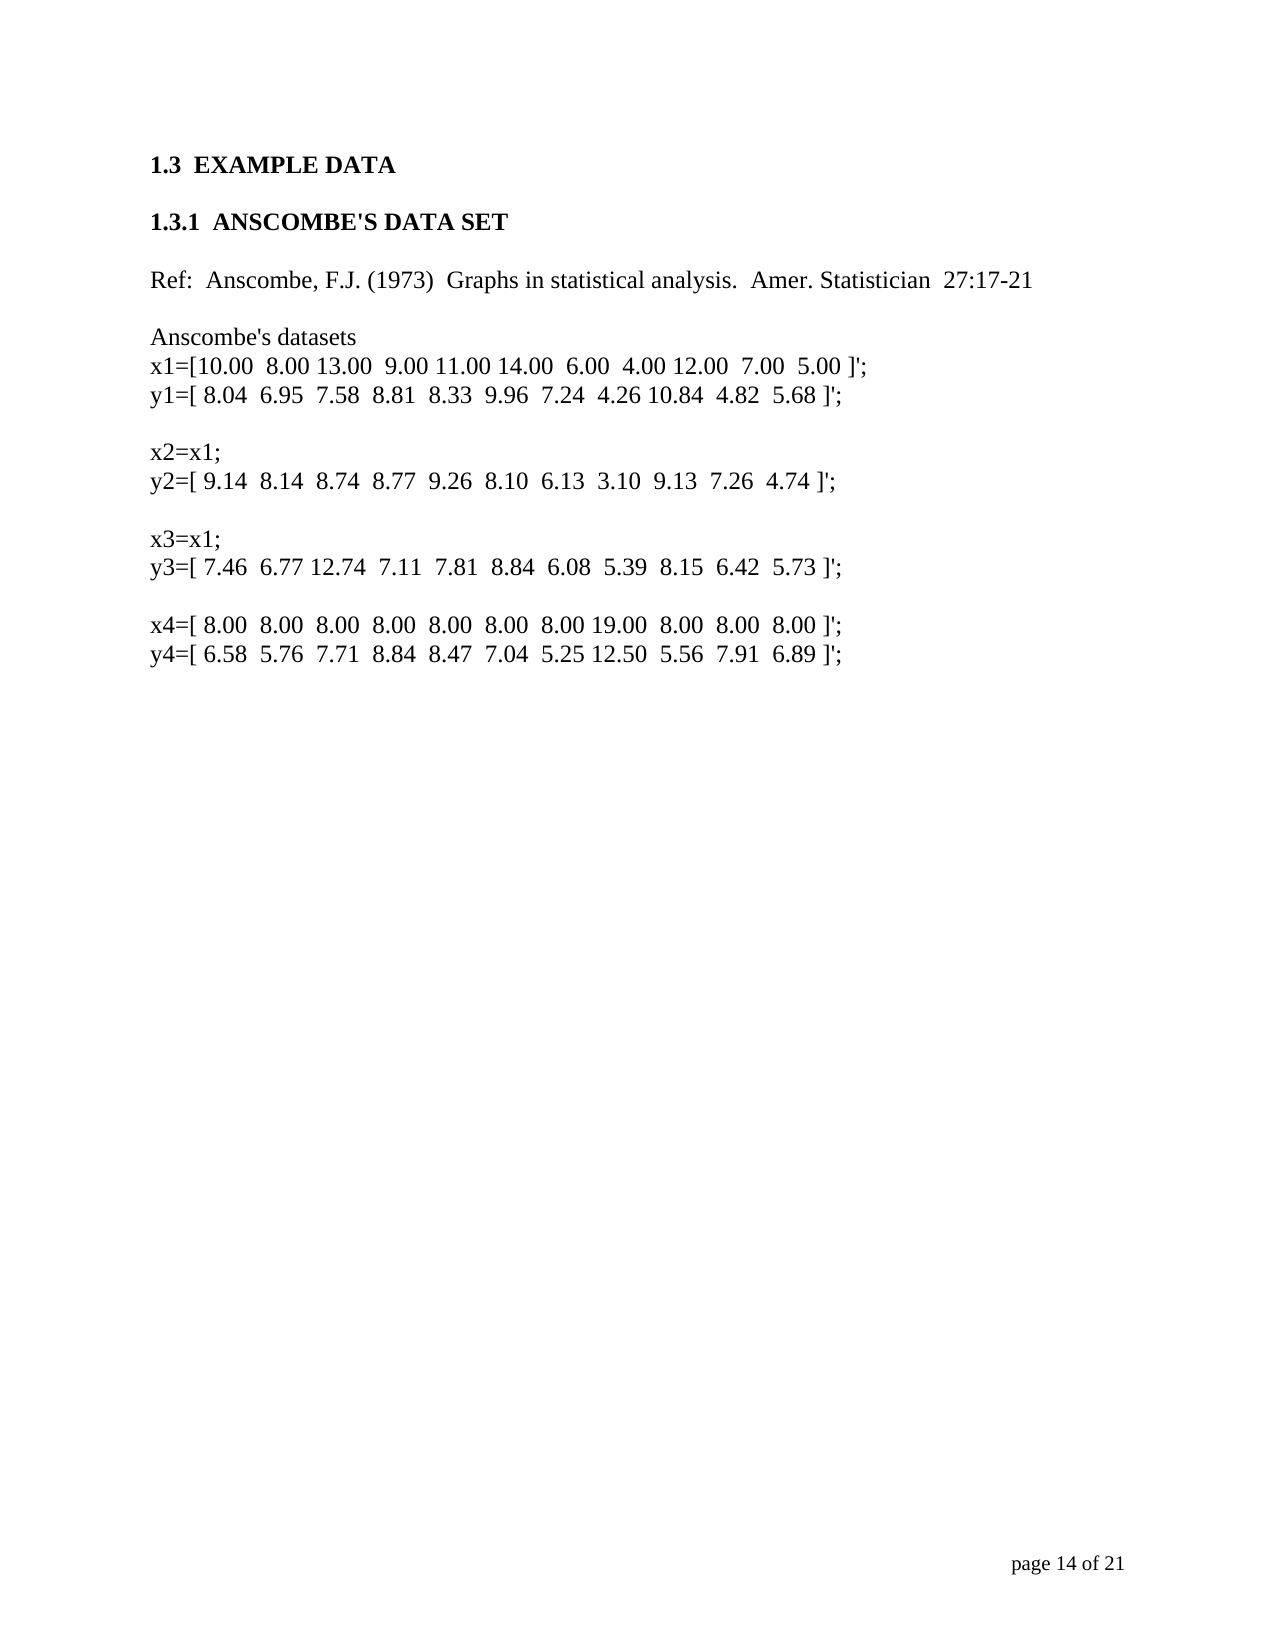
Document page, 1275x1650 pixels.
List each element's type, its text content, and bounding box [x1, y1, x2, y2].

text 1.3 EXAMPLE DATA [150, 150, 1125, 179]
subtitle y2=[ 9.14 8.14 8.74 8.77 9.26 8.10 6.13 3.10 9.13 7.26 4.74 ]'; [150, 466, 1125, 495]
subtitle Ref: Anscombe, F.J. (1973) Graphs in statistical analysis. Amer. Statistician 27:17-21 [150, 265, 1125, 294]
subtitle x3=x1; [150, 524, 1125, 552]
subtitle y3=[ 7.46 6.77 12.74 7.11 7.81 8.84 6.08 5.39 8.15 6.42 5.73 ]'; [150, 552, 1125, 581]
subtitle y4=[ 6.58 5.76 7.71 8.84 8.47 7.04 5.25 12.50 5.56 7.91 6.89 ]';2.0 EIGENVECTOR METHODS [150, 639, 1125, 667]
subtitle Anscombe's datasets [150, 322, 1125, 351]
subtitle x1=[10.00 8.00 13.00 9.00 11.00 14.00 6.00 4.00 12.00 7.00 5.00 ]'; [150, 351, 1125, 380]
text 1.3.1 ANSCOMBE'S DATA SET [150, 207, 1125, 236]
subtitle x4=[ 8.00 8.00 8.00 8.00 8.00 8.00 8.00 19.00 8.00 8.00 8.00 ]'; [150, 610, 1125, 639]
subtitle x2=x1; [150, 437, 1125, 466]
subtitle y1=[ 8.04 6.95 7.58 8.81 8.33 9.96 7.24 4.26 10.84 4.82 5.68 ]'; [150, 380, 1125, 409]
